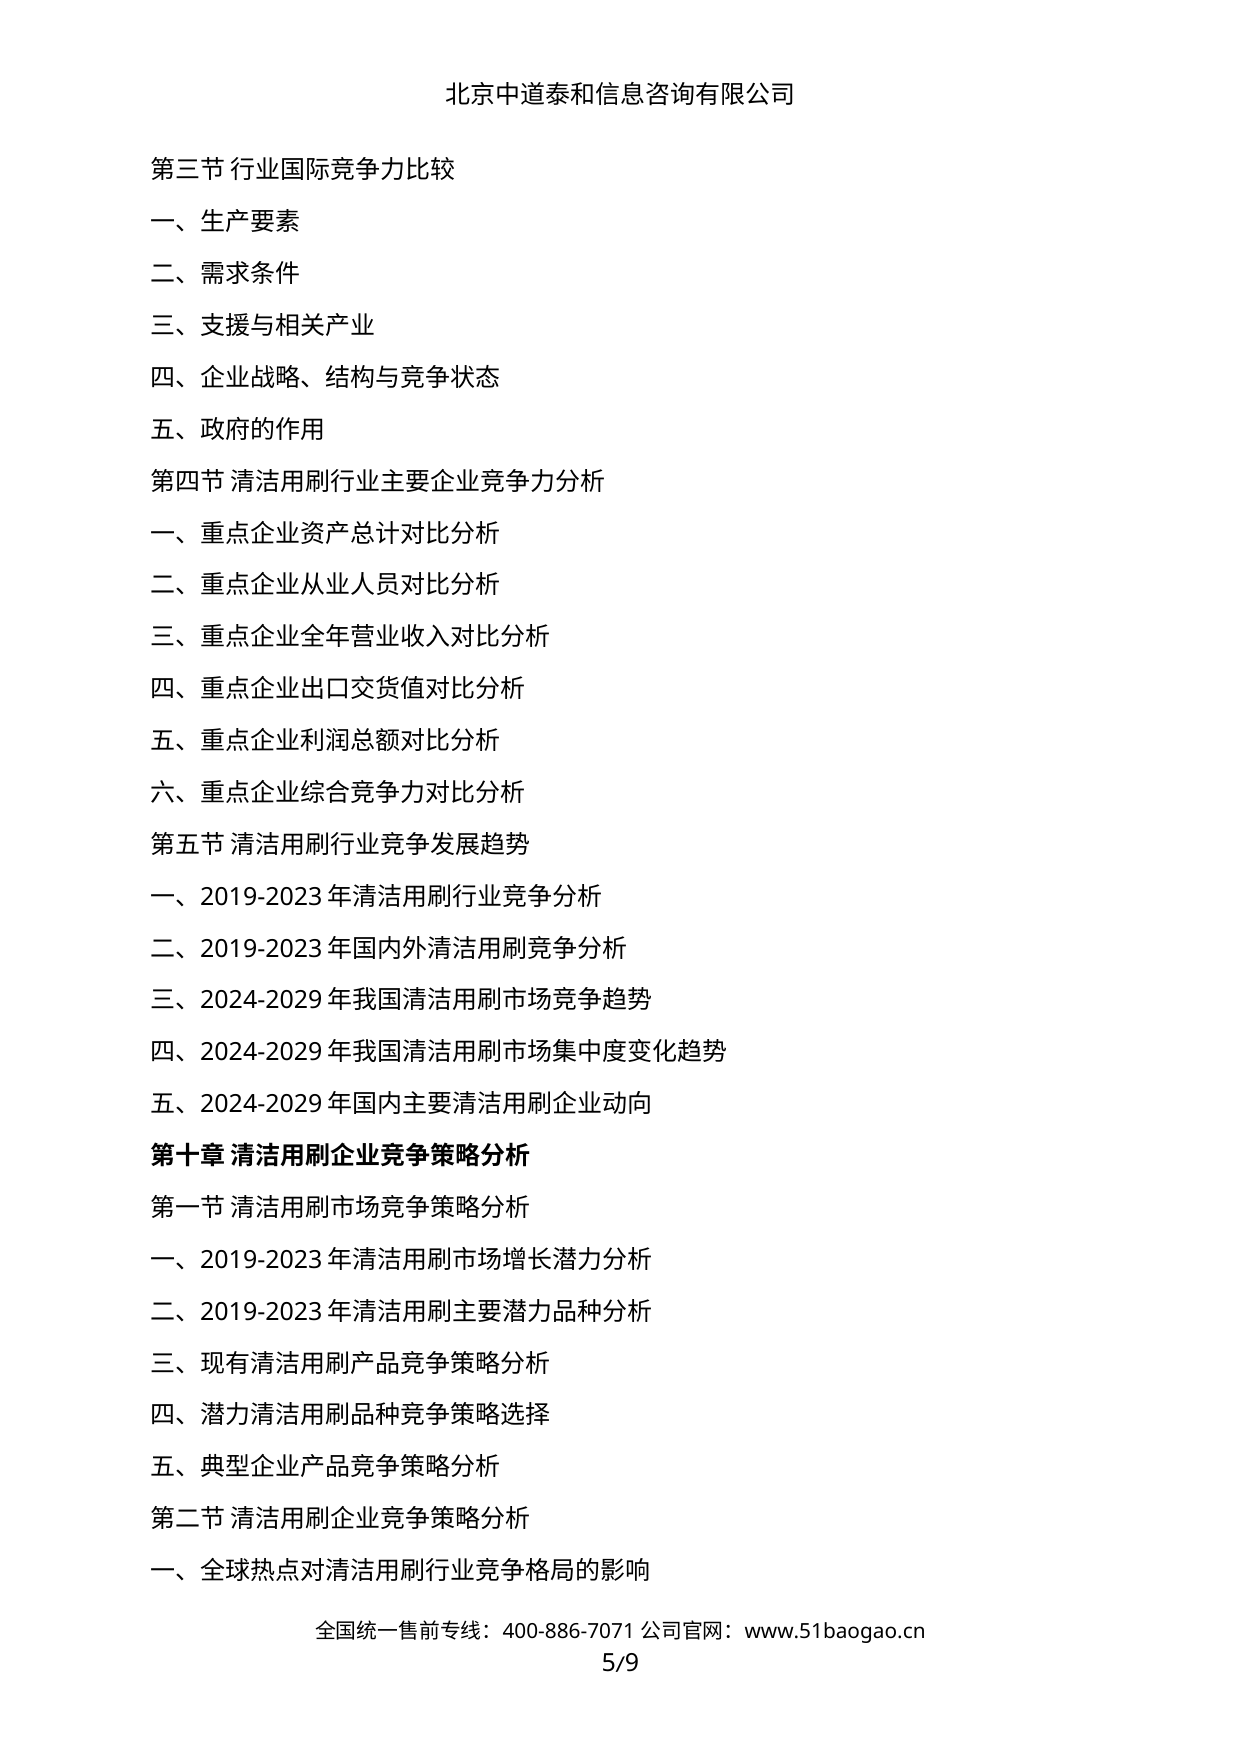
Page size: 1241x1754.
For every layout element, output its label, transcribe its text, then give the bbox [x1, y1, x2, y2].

text 第二节 清洁用刷企业竞争策略分析 [150, 1499, 1090, 1535]
text 一、2019-2023年清洁用刷市场增长潜力分析 [150, 1239, 1090, 1276]
text 第十章 清洁用刷企业竞争策略分析 [150, 1136, 1090, 1172]
text 六、重点企业综合竞争力对比分析 [150, 772, 1090, 809]
text 第一节 清洁用刷市场竞争策略分析 [150, 1187, 1090, 1224]
text 二、2019-2023年国内外清洁用刷竞争分析 [150, 928, 1090, 964]
text 三、2024-2029年我国清洁用刷市场竞争趋势 [150, 980, 1090, 1016]
text 一、生产要素 [150, 202, 1090, 238]
text 三、现有清洁用刷产品竞争策略分析 [150, 1343, 1090, 1379]
text 三、支援与相关产业 [150, 306, 1090, 342]
text 五、重点企业利润总额对比分析 [150, 721, 1090, 757]
text 一、2019-2023年清洁用刷行业竞争分析 [150, 876, 1090, 912]
text 二、需求条件 [150, 254, 1090, 290]
text 四、潜力清洁用刷品种竞争策略选择 [150, 1395, 1090, 1431]
text 第三节 行业国际竞争力比较 [150, 150, 1090, 186]
text 五、典型企业产品竞争策略分析 [150, 1447, 1090, 1483]
text 一、重点企业资产总计对比分析 [150, 513, 1090, 549]
text 四、企业战略、结构与竞争状态 [150, 357, 1090, 394]
text 五、2024-2029年国内主要清洁用刷企业动向 [150, 1084, 1090, 1120]
text 四、重点企业出口交货值对比分析 [150, 669, 1090, 705]
text 三、重点企业全年营业收入对比分析 [150, 617, 1090, 653]
text 二、重点企业从业人员对比分析 [150, 565, 1090, 601]
text 一、全球热点对清洁用刷行业竞争格局的影响 [150, 1551, 1090, 1587]
text 四、2024-2029年我国清洁用刷市场集中度变化趋势 [150, 1032, 1090, 1068]
text 二、2019-2023年清洁用刷主要潜力品种分析 [150, 1291, 1090, 1327]
text 第五节 清洁用刷行业竞争发展趋势 [150, 824, 1090, 861]
text 五、政府的作用 [150, 409, 1090, 446]
text 第四节 清洁用刷行业主要企业竞争力分析 [150, 461, 1090, 497]
